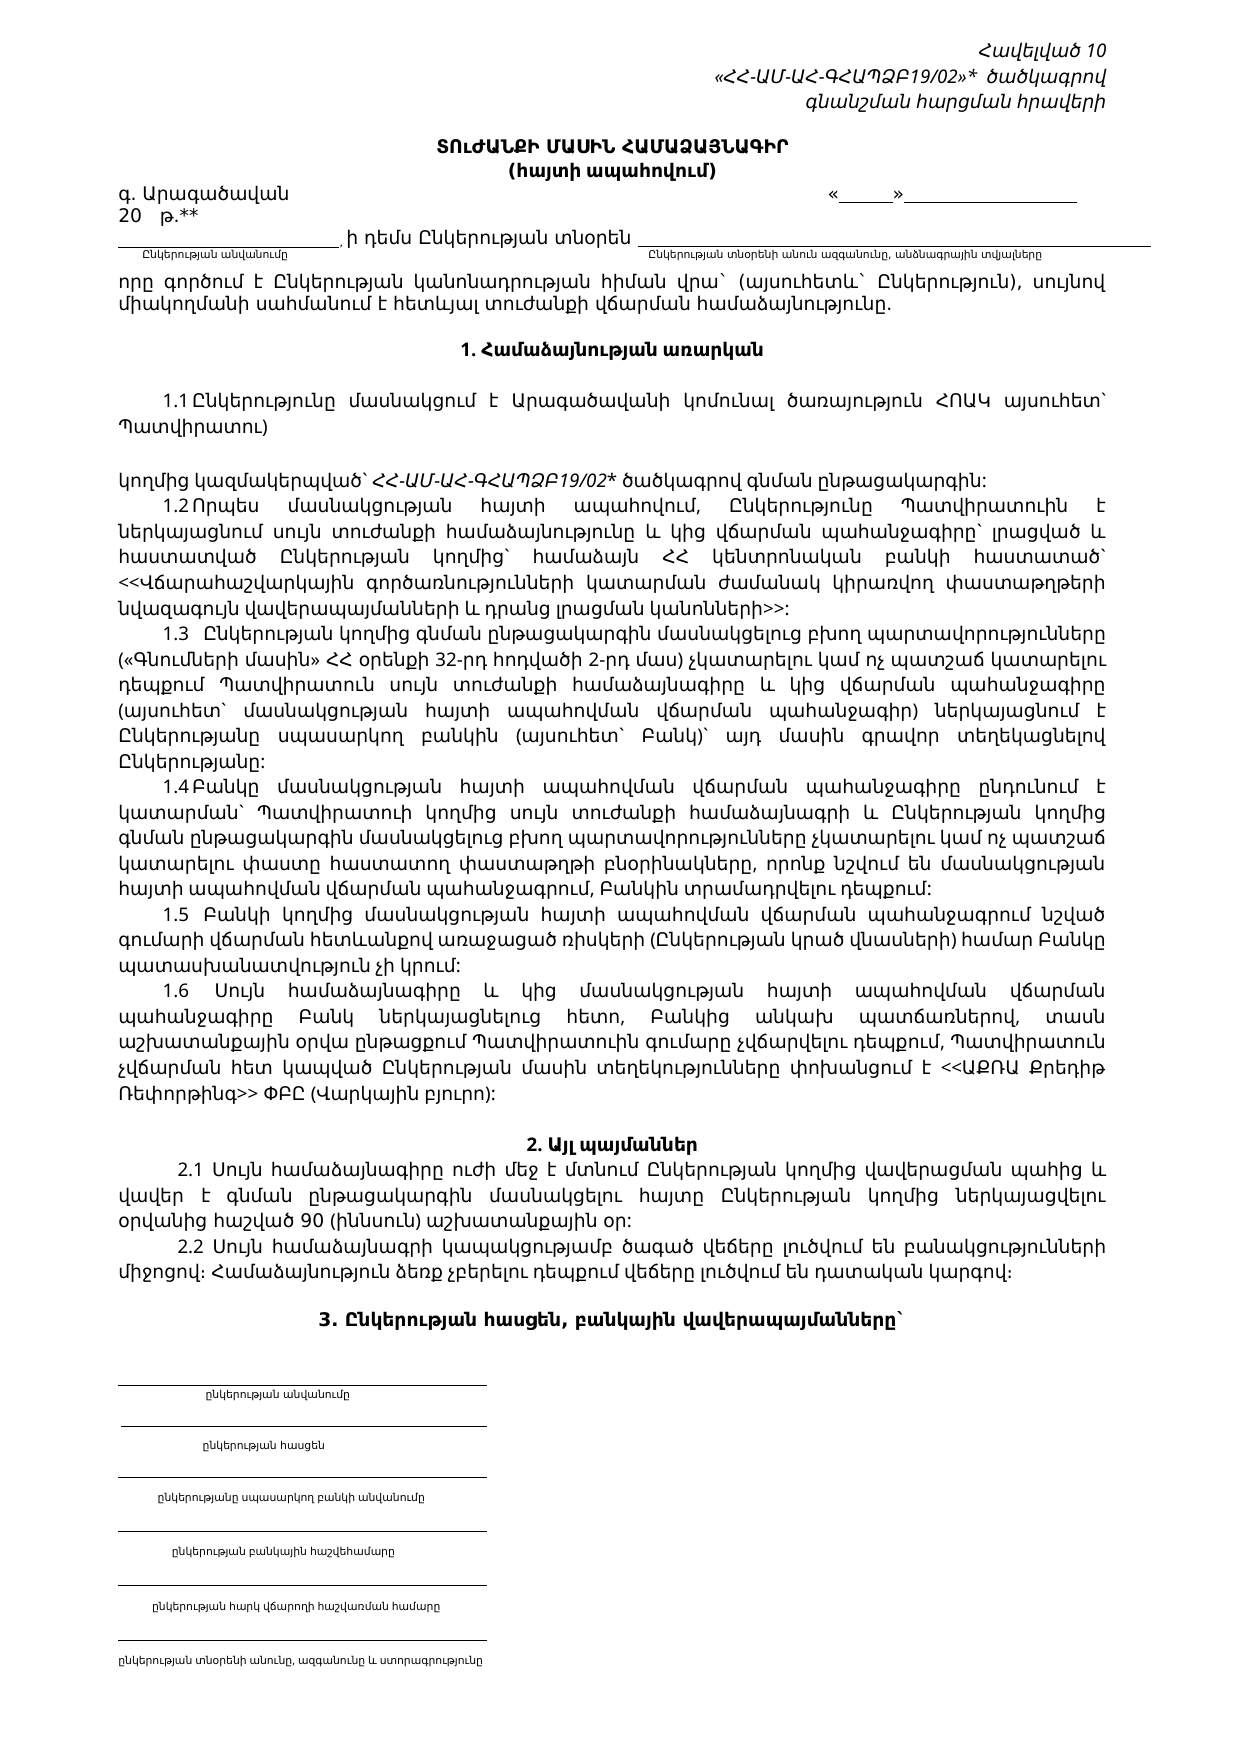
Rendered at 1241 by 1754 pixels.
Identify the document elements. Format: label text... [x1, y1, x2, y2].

list Որպես մասնակցության հայտի ապահովում, Ընկերությունը Պատվիրատուին է ներկայացնում սույն տուժանքի համաձայնությունը և կից վճարման պահանջագիրը` լրացված և հաստատված Ընկերության կողմից` համաձայն ՀՀ կենտրոնական բանկի հաստատած` <<Վճարահաշվարկային գործառնությունների կատարման ժամանակ կիրառվող փաստաթղթերի նվազագույն վավերապայմանների և դրանց լրացման կանոնների>>: [118, 493, 1106, 620]
text կողմից կազմակերպված` ՀՀ-ԱՄ-ԱՀ-ԳՀԱՊՁԲ19/02* ծածկագրով գնման ընթացակարգին: [118, 467, 1106, 493]
text 3. Ընկերության հասցեն, բանկային վավերապայմանները` [118, 1309, 1106, 1331]
list Ընկերությունը մասնակցում է Արագածավանի կոմունալ ծառայություն ՀՈԱԿ այսուհետ` Պատվիրատու) [118, 387, 1106, 438]
list Սույն համաձայնագիրը և կից մասնակցության հայտի ապահովման վճարման պահանջագիրը Բանկ ներկայացնելուց հետո, Բանկից անկախ պատճառներով, տասն աշխատանքային օրվա ընթացքում Պատվիրատուին գումարը չվճարվելու դեպքում, Պատվիրատուն չվճարման հետ կապված Ընկերության մասին տեղեկությունները փոխանցում է <<ԱՔՌԱ Քրեդիթ Ռեփորթինգ>> ՓԲԸ (Վարկային բյուրո): [118, 978, 1106, 1105]
text ընկերության տնօրենի անունը, ազգանունը և ստորագրությունը [118, 1653, 1106, 1678]
text , ի դեմս Ընկերության տնօրեն [118, 227, 1106, 249]
list Ընկերության կողմից գնման ընթացակարգին մասնակցելուց բխող պարտավորությունները («Գնումների մասին» ՀՀ օրենքի 32-րդ հոդվածի 2-րդ մաս) չկատարելու կամ ոչ պատշաճ կատարելու դեպքում Պատվիրատուն սույն տուժանքի համաձայնագիրը և կից վճարման պահանջագիրը (այսուհետ` մասնակցության հայտի ապահովման վճարման պահանջագիր) ներկայացնում է Ընկերությանը սպասարկող բանկին (այսուհետ` Բանկ)` այդ մասին գրավոր տեղեկացնելով Ընկերությանը: [118, 620, 1106, 773]
text որը գործում է Ընկերության կանոնադրության հիման վրա` (այսուհետև` Ընկերություն), սույնով միակողմանի սահմանում է հետևյալ տուժանքի վճարման համաձայնությունը. [118, 271, 1106, 314]
text ընկերության հարկ վճարողի հաշվառման համարը [118, 1598, 1106, 1624]
text 2. Այլ պայմաններ [118, 1131, 1106, 1156]
text Հավելված 10 [118, 37, 1106, 63]
text 2.1 Սույն համաձայնագիրը ուժի մեջ է մտնում Ընկերության կողմից վավերացման պահից և վավեր է գնման ընթացակարգին մասնակցելու հայտը Ընկերության կողմից ներկայացվելու օրվանից հաշված 90 (իննսուն) աշխատանքային օր: [118, 1156, 1106, 1233]
text գ. Արագածավան « » 20 թ.** [118, 183, 1106, 227]
text «ՀՀ-ԱՄ-ԱՀ-ԳՀԱՊՁԲ19/02»* ծածկագրով [118, 63, 1106, 88]
list Բանկի կողմից մասնակցության հայտի ապահովման վճարման պահանջագրում նշված գումարի վճարման հետևանքով առաջացած ռիսկերի (Ընկերության կրած վնասների) համար Բանկը պատասխանատվություն չի կրում: [118, 901, 1106, 978]
text ընկերության բանկային հաշվեհամարը [118, 1544, 1106, 1569]
list Բանկը մասնակցության հայտի ապահովման վճարման պահանջագիրը ընդունում է կատարման` Պատվիրատուի կողմից սույն տուժանքի համաձայնագրի և Ընկերության կողմից գնման ընթացակարգին մասնակցելուց բխող պարտավորությունները չկատարելու կամ ոչ պատշաճ կատարելու փաստը հաստատող փաստաթղթի բնօրինակները, որոնք նշվում են մասնակցության հայտի ապահովման վճարման պահանջագրում, Բանկին տրամադրվելու դեպքում: [118, 773, 1106, 901]
text ընկերության հասցեն [118, 1439, 1106, 1461]
text (հայտի ապահովում) [118, 158, 1106, 183]
text ընկերությանը սպասարկող բանկի անվանումը [118, 1490, 1106, 1515]
text Ընկերության անվանումը Ընկերության տնօրենի անուն ազգանունը, անձնագրային տվյալները [118, 249, 1106, 271]
text ընկերության անվանումը [118, 1388, 1106, 1410]
text ՏՈւԺԱՆՔԻ ՄԱՍԻՆ ՀԱՄԱՁԱՅՆԱԳԻՐ [118, 136, 1106, 158]
text 2.2 Սույն համաձայնագրի կապակցությամբ ծագած վեճերը լուծվում են բանակցությունների միջոցով։ Համաձայնություն ձեռք չբերելու դեպքում վեճերը լուծվում են դատական կարգով։ [118, 1233, 1106, 1284]
text գնանշման հարցման հրավերի [118, 88, 1106, 114]
text 1. Համաձայնության առարկան [118, 336, 1106, 362]
